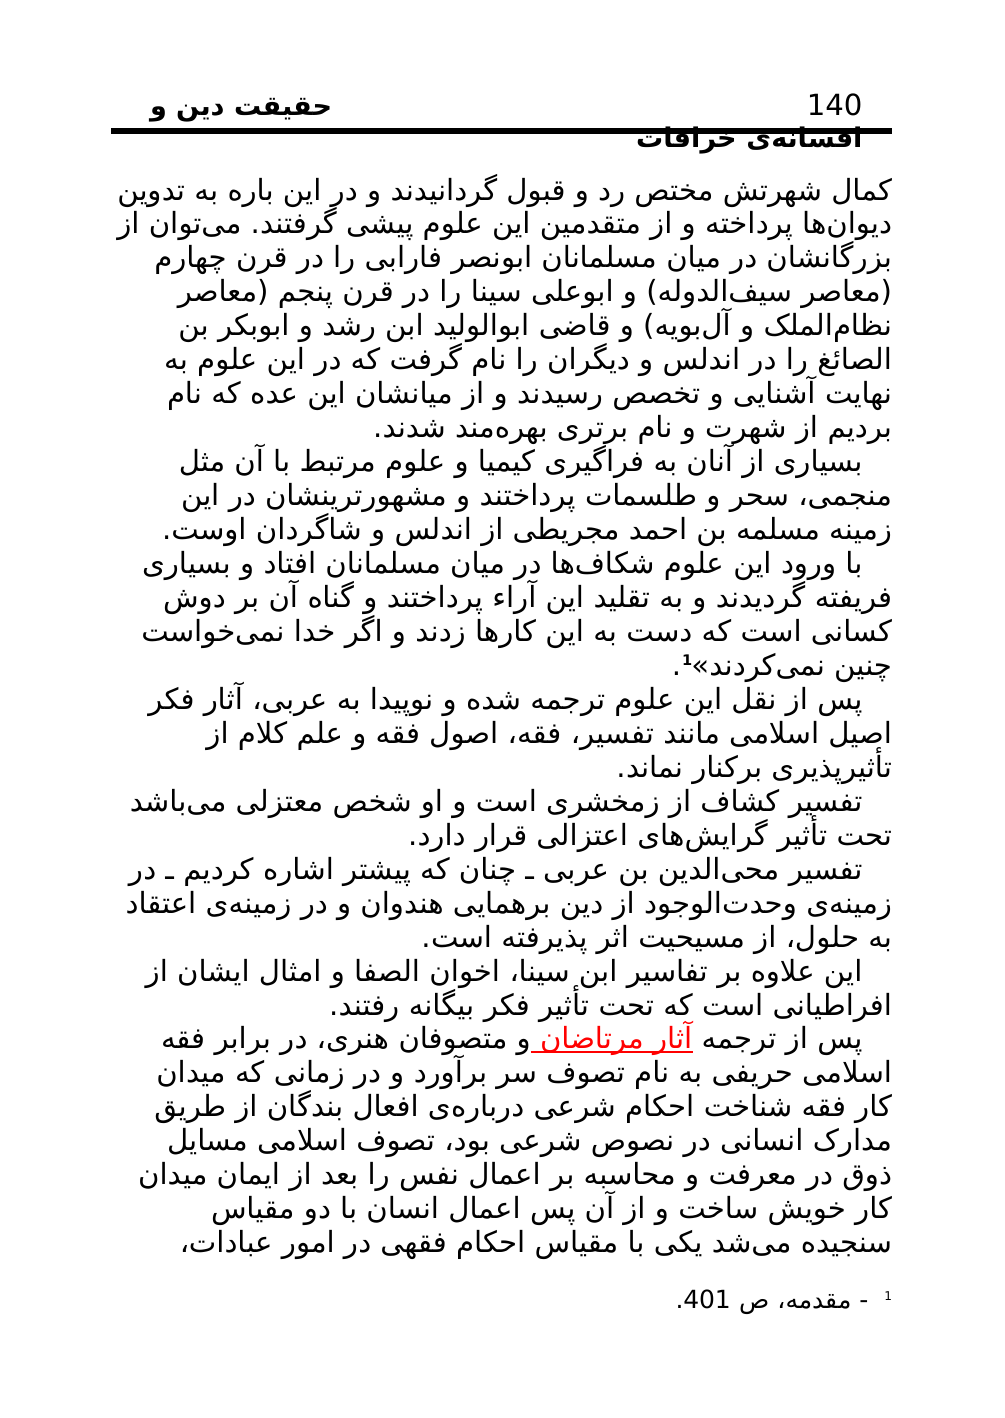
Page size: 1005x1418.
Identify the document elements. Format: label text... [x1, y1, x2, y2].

text پس از نقل این علوم ترجمه شده و نوپیدا به عربی، آثار فکر اصیل اسلامی مانند تفسیر، فقه، اصول فقه و علم کلام از تأثیرپذیری برکنار نماند. [112, 682, 892, 784]
text این علاوه بر تفاسیر ابن سینا، اخوان الصفا و امثال ایشان از افراطیانی است که تحت تأثیر فکر بیگانه رفتند. [112, 954, 892, 1022]
text بسیاری از آنان به فراگیری کیمیا و علوم مرتبط با آن مثل منجمی، سحر و طلسمات پرداختند و مشهورترینشان در این زمینه مسلمه بن احمد مجریطی از اندلس و شاگردان اوست. [112, 444, 892, 546]
text تفسیر کشاف از زمخشری است و او شخص معتزلی می‌باشد تحت تأثیر گرایش‌های اعتزالی قرار دارد. [112, 784, 892, 852]
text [112, 173, 892, 444]
text تفسیر محی‌الدین بن عربی ـ چنان که پیشتر اشاره کردیم ـ در زمینه‌ی وحدت‌الوجود از دین برهمایی هندوان و در زمینه‌ی اعتقاد به حلول، از مسیحیت اثر پذیرفته است. [112, 852, 892, 954]
text با ورود این علوم شکاف‌ها در میان مسلمانان افتاد و بسیاری فریفته گردیدند و به تقلید این آراء پرداختند و گناه آن بر دوش کسانی است که دست به این کارها زدند و اگر خدا نمی‌خواست چنین نمی‌کردند». [112, 546, 892, 682]
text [112, 1022, 892, 1259]
